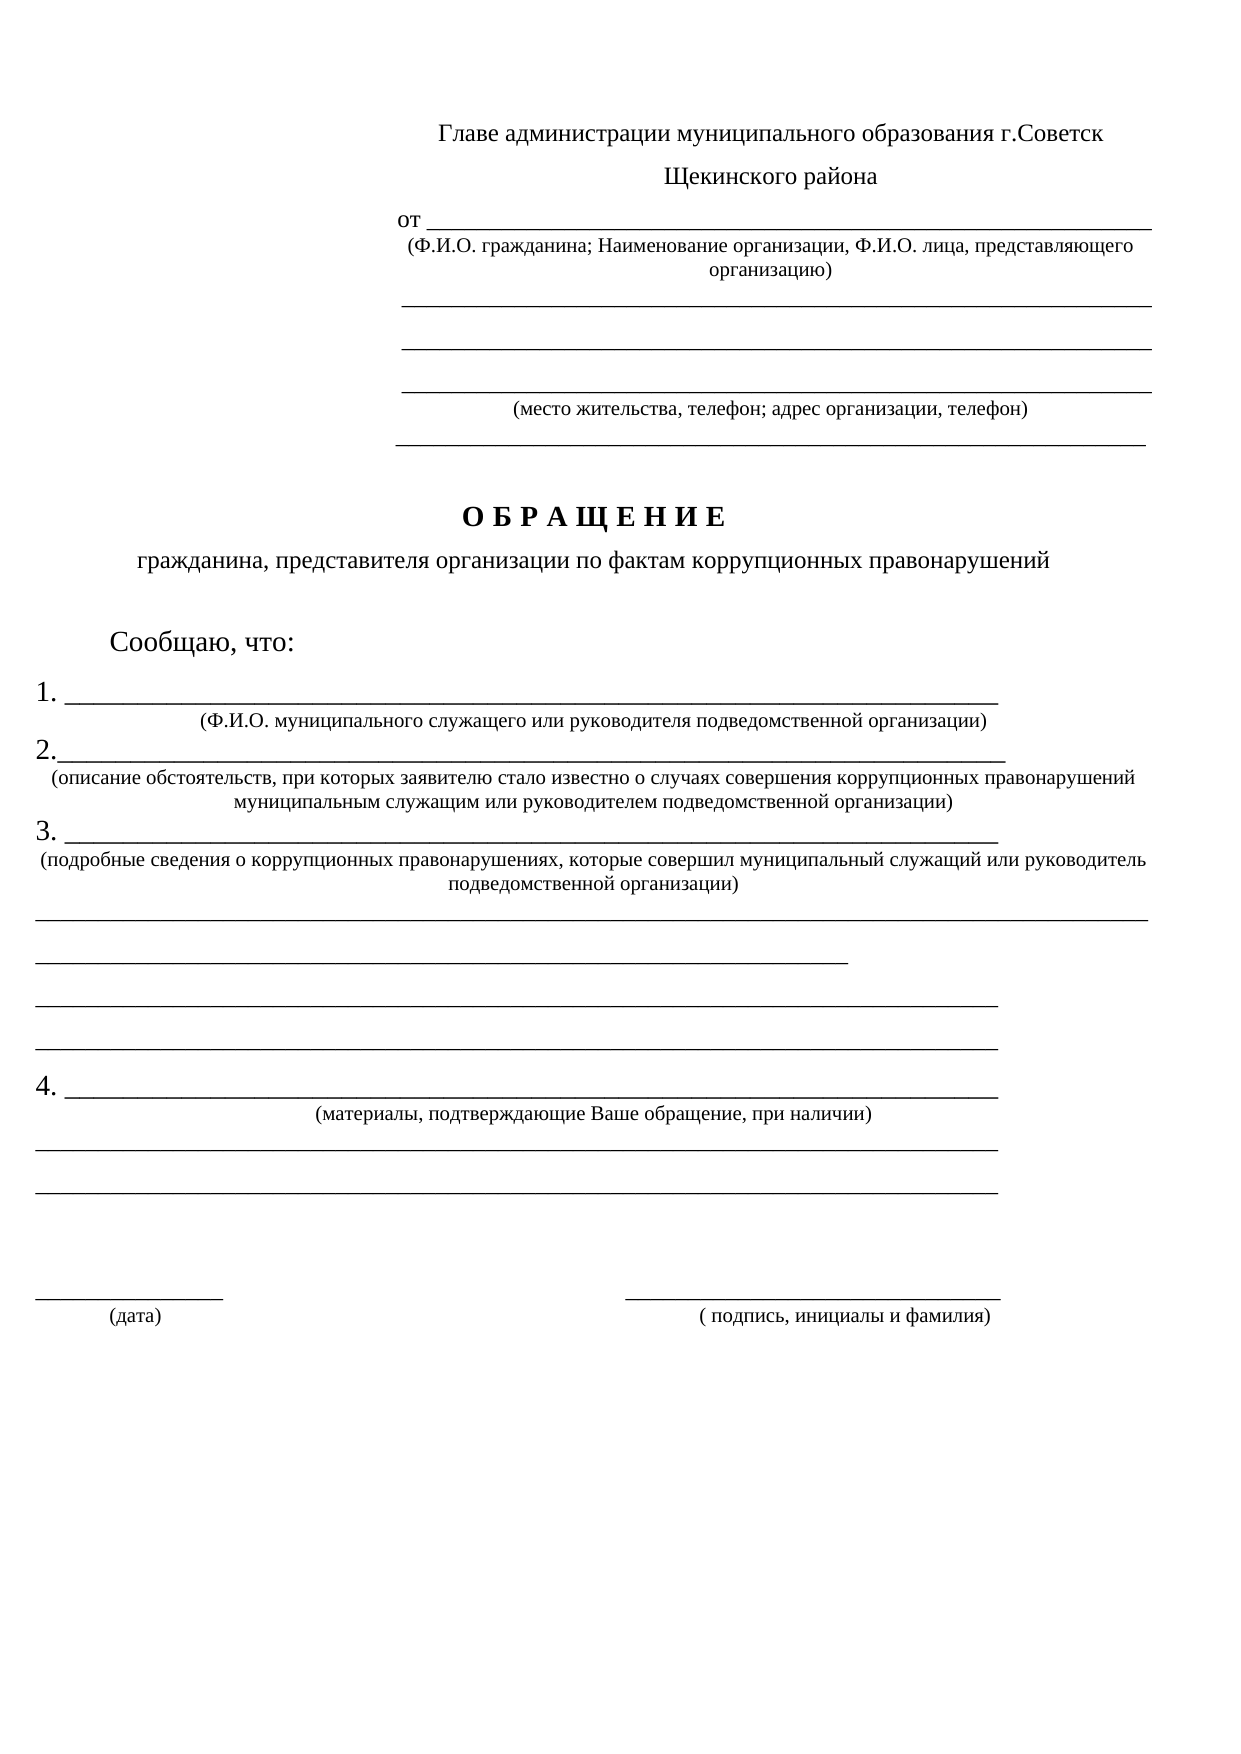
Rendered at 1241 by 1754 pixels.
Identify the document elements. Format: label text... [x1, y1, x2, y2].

text _____________________________________________________________________________ [35, 1125, 1152, 1154]
text 4. ________________________________________________________________ [35, 1068, 1152, 1101]
text _______________ ______________________________ [35, 1274, 1152, 1303]
text 2._________________________________________________________________ [35, 732, 1152, 765]
text _____________________________________________________________________________ [35, 1168, 1152, 1197]
text ____________________________________________________________ [389, 420, 1152, 449]
text _____________________________________________________________________________ [35, 1024, 1152, 1053]
text 1. ________________________________________________________________ [35, 674, 1152, 708]
text ОБРАЩЕНИЕ [35, 499, 1152, 533]
text (дата) ( подпись, инициалы и фамилия) [35, 1303, 1152, 1327]
text гражданина, представителя организации по фактам коррупционных правонарушений [35, 545, 1152, 574]
text от __________________________________________________________ [389, 204, 1152, 233]
text Главе администрации муниципального образования г.Советск Щекинского района [389, 118, 1152, 190]
text _____________________________________________________________________________ [35, 981, 1152, 1010]
text (материалы, подтверждающие Ваше обращение, при наличии) [35, 1101, 1152, 1125]
text ____________________________________________________________ [389, 367, 1152, 396]
text (место жительства, телефон; адрес организации, телефон) [389, 396, 1152, 420]
text (Ф.И.О. гражданина; Наименование организации, Ф.И.О. лица, представляющего организацию) [389, 233, 1152, 281]
text (Ф.И.О. муниципального служащего или руководителя подведомственной организации) [35, 708, 1152, 732]
text Сообщаю, что: [35, 624, 1152, 657]
text ________________________________________________________________________________________________________________________ [389, 281, 1152, 353]
text 3. ________________________________________________________________ [35, 813, 1152, 847]
text __________________________________________________________________________________________________________________________________________________________ [35, 895, 1152, 967]
text (подробные сведения о коррупционных правонарушениях, которые совершил муниципальный служащий или руководитель подведомственной организации) [35, 847, 1152, 895]
text (описание обстоятельств, при которых заявителю стало известно о случаях совершения коррупционных правонарушений муниципальным служащим или руководителем подведомственной организации) [35, 765, 1152, 813]
